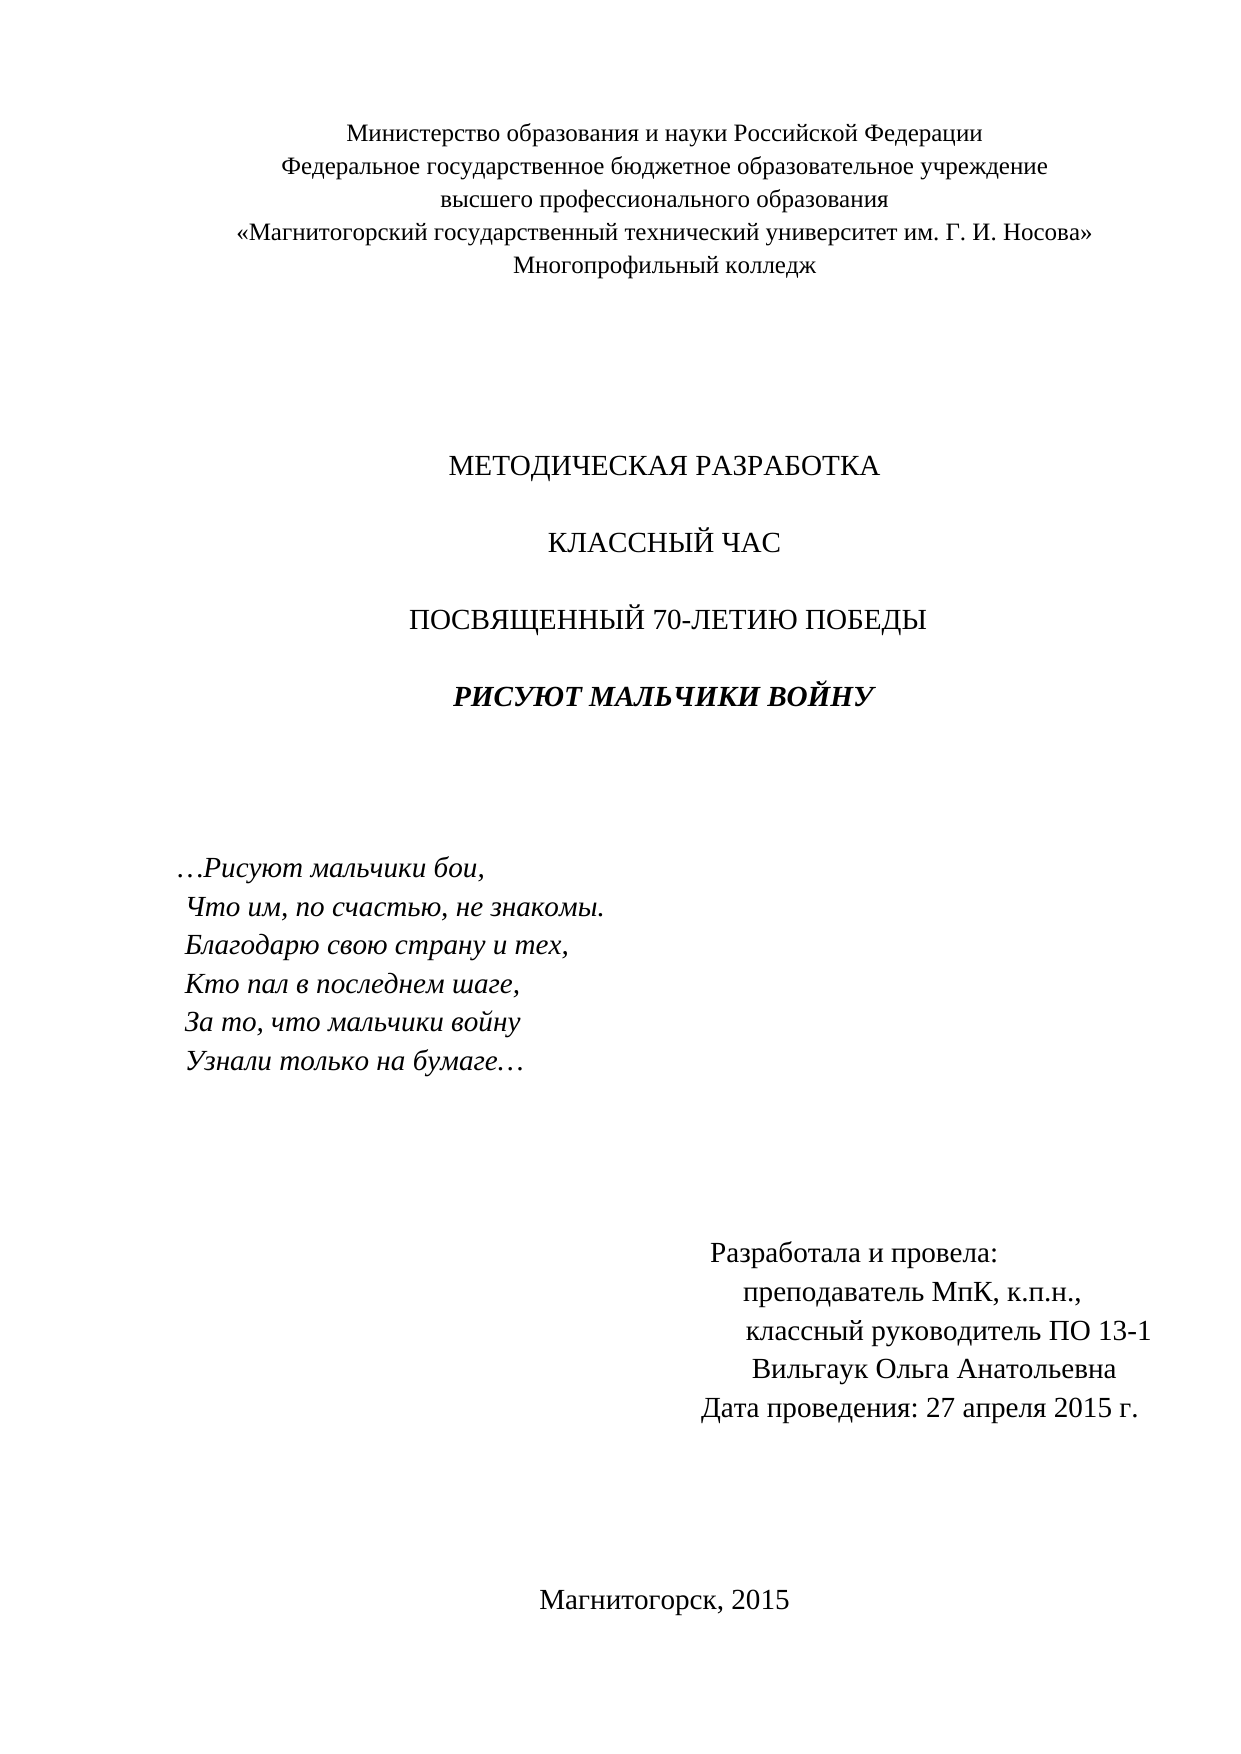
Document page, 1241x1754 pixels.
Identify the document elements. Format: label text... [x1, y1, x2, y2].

text Разработала и провела: [177, 1236, 1152, 1269]
text Министерство образования и науки Российской Федерации [177, 118, 1152, 147]
text Дата проведения: 27 апреля 2015 г. [177, 1390, 1152, 1423]
text «Магнитогорский государственный технический университет им. Г. И. Носова» [177, 217, 1152, 246]
text …Рисуют мальчики бои, [177, 850, 1152, 884]
text Магнитогорск, 2015 [177, 1582, 1152, 1616]
text Федеральное государственное бюджетное образовательное учреждение [177, 151, 1152, 180]
text МЕТОДИЧЕСКАЯ РАЗРАБОТКА [177, 448, 1152, 482]
text Многопрофильный колледж [177, 250, 1152, 279]
text Вильгаук Ольга Анатольевна [177, 1351, 1152, 1385]
text РИСУЮТ МАЛЬЧИКИ ВОЙНУ [177, 679, 1152, 713]
text Что им, по счастью, не знакомы. [177, 889, 1152, 922]
text Благодарю свою страну и тех, [177, 927, 1152, 961]
text классный руководитель ПО 13-1 [177, 1313, 1152, 1346]
text ПОСВЯЩЕННЫЙ 70-ЛЕТИЮ ПОБЕДЫ [177, 602, 1152, 636]
text высшего профессионального образования [177, 184, 1152, 213]
text КЛАССНЫЙ ЧАС [177, 525, 1152, 559]
text За то, что мальчики войну [177, 1004, 1152, 1038]
text преподаватель МпК, к.п.н., [177, 1274, 1152, 1308]
text Кто пал в последнем шаге, [177, 966, 1152, 999]
text Узнали только на бумаге… [177, 1043, 1152, 1076]
